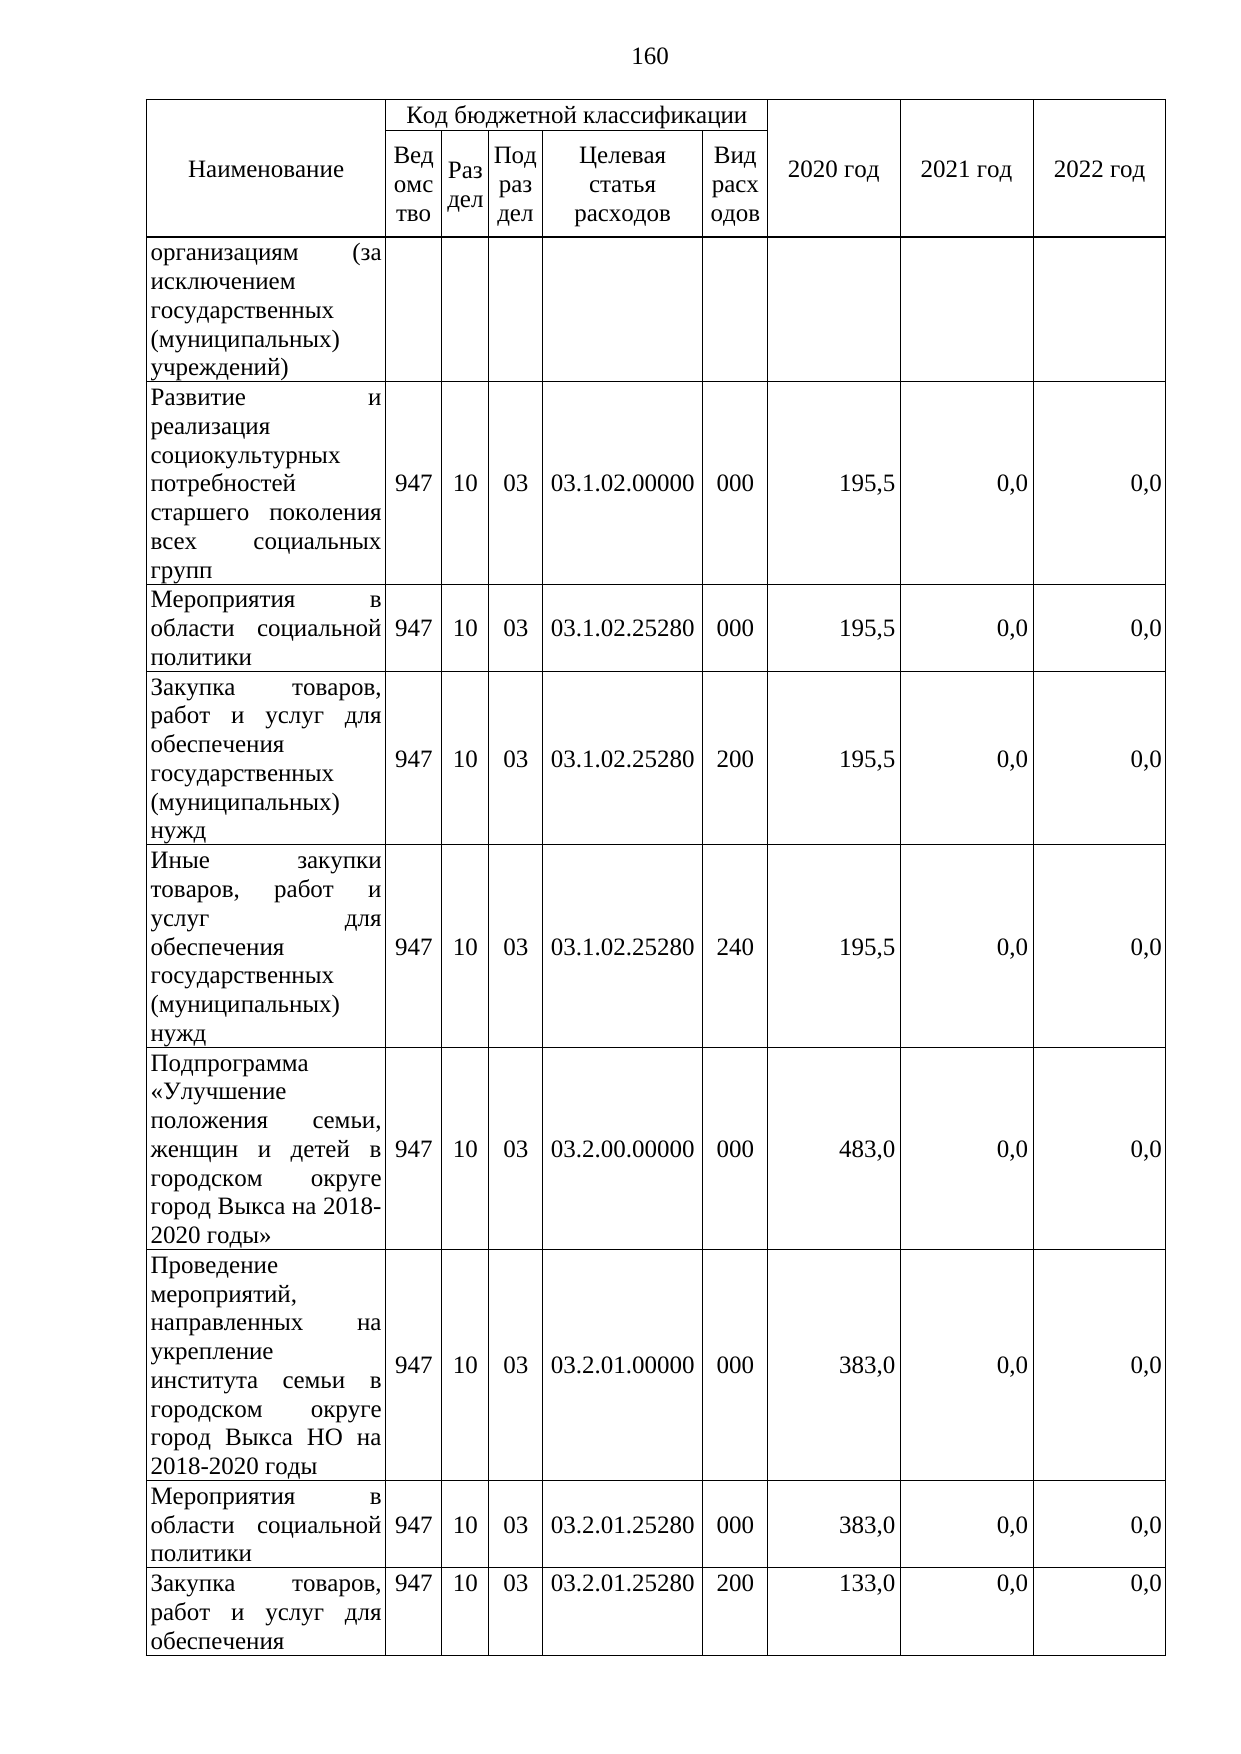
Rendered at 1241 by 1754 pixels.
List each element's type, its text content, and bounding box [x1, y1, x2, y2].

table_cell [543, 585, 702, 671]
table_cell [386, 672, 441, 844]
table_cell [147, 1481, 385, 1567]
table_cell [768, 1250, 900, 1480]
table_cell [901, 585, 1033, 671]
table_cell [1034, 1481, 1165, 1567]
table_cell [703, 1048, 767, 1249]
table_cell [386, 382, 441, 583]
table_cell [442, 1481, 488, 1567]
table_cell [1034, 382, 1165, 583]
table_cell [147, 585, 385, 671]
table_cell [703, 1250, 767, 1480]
table_header 2021 год [901, 100, 1033, 236]
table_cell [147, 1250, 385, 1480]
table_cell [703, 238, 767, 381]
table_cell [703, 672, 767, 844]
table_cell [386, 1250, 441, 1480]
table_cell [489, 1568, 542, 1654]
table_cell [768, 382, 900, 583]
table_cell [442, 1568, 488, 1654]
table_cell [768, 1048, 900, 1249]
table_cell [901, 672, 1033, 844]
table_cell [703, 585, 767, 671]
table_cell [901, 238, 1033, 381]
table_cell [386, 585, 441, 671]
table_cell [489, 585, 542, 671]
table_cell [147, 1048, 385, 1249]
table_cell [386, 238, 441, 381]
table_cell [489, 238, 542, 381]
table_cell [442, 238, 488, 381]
table_cell Целевая статья расходов [543, 131, 702, 236]
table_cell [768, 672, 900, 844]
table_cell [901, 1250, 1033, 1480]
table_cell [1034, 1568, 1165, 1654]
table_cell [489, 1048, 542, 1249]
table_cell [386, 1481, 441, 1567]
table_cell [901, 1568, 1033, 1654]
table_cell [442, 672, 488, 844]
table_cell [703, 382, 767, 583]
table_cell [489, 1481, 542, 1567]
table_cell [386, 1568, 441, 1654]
table_header Наименование [147, 100, 385, 236]
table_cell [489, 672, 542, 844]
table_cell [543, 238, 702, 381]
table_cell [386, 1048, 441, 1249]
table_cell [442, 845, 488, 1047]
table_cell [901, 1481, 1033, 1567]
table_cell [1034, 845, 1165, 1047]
table_header 2022 год [1034, 100, 1165, 236]
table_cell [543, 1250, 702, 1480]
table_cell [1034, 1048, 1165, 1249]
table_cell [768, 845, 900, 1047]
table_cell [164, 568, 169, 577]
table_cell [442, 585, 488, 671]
table_header Код бюджетной классификации [386, 100, 767, 130]
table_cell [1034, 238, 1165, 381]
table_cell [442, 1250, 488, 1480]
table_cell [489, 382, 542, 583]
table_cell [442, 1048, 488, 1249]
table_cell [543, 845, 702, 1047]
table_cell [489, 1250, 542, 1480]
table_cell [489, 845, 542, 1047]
table_cell Ведомство [386, 131, 441, 236]
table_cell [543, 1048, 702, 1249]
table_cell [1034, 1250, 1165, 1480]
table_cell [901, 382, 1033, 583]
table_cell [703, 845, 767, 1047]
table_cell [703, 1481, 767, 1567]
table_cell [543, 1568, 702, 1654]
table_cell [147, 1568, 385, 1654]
table_cell Вид расходов [703, 131, 767, 236]
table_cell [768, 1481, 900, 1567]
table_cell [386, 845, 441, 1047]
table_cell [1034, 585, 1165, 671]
table_header 2020 год [768, 100, 900, 236]
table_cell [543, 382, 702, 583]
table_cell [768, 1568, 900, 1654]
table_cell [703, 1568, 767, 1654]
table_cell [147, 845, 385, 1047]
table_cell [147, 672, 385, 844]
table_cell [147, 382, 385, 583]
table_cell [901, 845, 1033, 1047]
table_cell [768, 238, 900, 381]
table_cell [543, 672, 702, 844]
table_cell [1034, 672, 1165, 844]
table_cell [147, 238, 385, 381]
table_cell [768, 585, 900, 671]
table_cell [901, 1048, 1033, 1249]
table_cell Подраздел [489, 131, 542, 236]
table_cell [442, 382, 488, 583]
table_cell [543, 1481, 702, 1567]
table_cell Раздел [442, 131, 488, 236]
